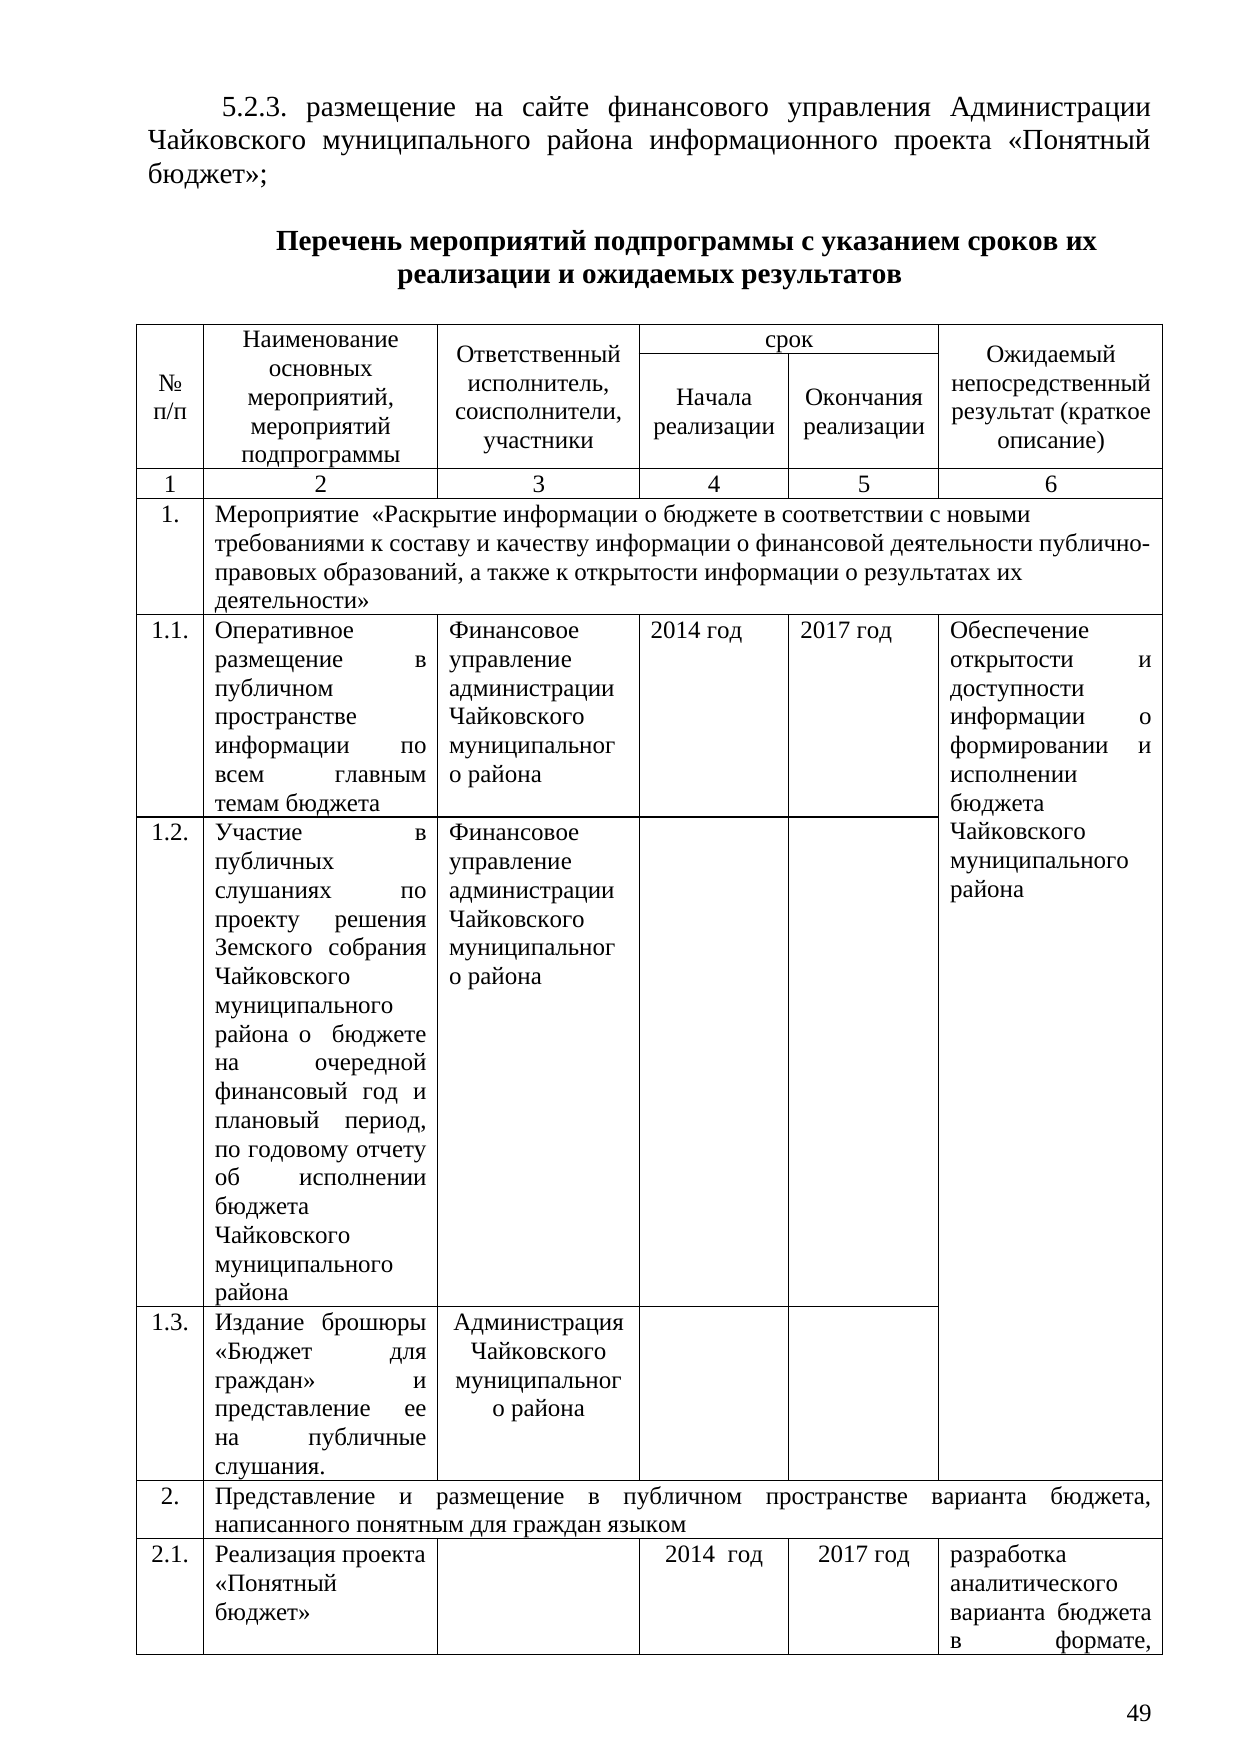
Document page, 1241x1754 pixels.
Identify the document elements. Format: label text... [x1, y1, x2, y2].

table_cell 2014 год [640, 615, 788, 816]
table_cell 2 [204, 469, 437, 498]
table_cell Представление и размещение в публичном пространстве варианта бюджета, написанного понятным для граждан языком [204, 1481, 1162, 1538]
table_cell 1.3. [137, 1307, 203, 1480]
table_cell 1.1. [137, 615, 203, 816]
table_cell 3 [438, 469, 639, 498]
table_cell [789, 818, 938, 1306]
table_header срок [640, 325, 938, 353]
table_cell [204, 1539, 437, 1654]
table_cell Мероприятие «Раскрытие информации о бюджете в соответствии с новыми требованиями к составу и качеству информации о финансовой деятельности публично-правовых образований, а также к открытости информации о результатах их деятельности» [204, 499, 1162, 614]
table_cell Издание брошюры «Бюджет для граждан» и представление ее на публичные слушания. [204, 1307, 437, 1480]
table_cell 5 [789, 469, 938, 498]
table_cell 1 [137, 469, 203, 498]
table_cell Финансовое управление администрации Чайковского муниципального района [438, 615, 639, 816]
table_cell 2017 год [789, 615, 938, 816]
table_cell 1. [137, 499, 203, 614]
table_cell Обеспечение открытости и доступности информации о формировании и исполнении бюджета Чайковского муниципального района [939, 615, 1162, 1480]
text 5.2.3. размещение на сайте финансового управления Администрации Чайковского муниципального района информационного проекта «Понятный бюджет»; [148, 89, 1152, 189]
table_header Ожидаемый непосредственный результат (краткое описание) [939, 325, 1162, 468]
table_header Ответственный исполнитель, соисполнители, участники [438, 325, 639, 468]
table_header Наименование основных мероприятий, мероприятий подпрограммы [204, 325, 437, 468]
table_cell [640, 818, 788, 1306]
table_cell [789, 1307, 938, 1480]
table_cell 1.2. [137, 818, 203, 1306]
table_cell Финансовое управление администрации Чайковского муниципального района [438, 818, 639, 1306]
text Перечень мероприятий подпрограммы с указанием сроков их реализации и ожидаемых результатов [148, 223, 1152, 290]
table_cell Администрация Чайковского муниципального района [438, 1307, 639, 1480]
table_cell 2017 год [789, 1539, 938, 1654]
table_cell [939, 1539, 1162, 1654]
table_cell [438, 1539, 639, 1654]
table_cell 2014 год [640, 1539, 788, 1654]
table_cell [640, 1307, 788, 1480]
table_cell 4 [640, 469, 788, 498]
table_cell 2. [137, 1481, 203, 1538]
table_cell Окончания реализации [789, 354, 938, 468]
table_cell Участие в публичных слушаниях по проекту решения Земского собрания Чайковского муниципального района о бюджете на очередной финансовый год и плановый период, по годовому отчету об исполнении бюджета Чайковского муниципального района [204, 818, 437, 1306]
table_header № п/п [137, 325, 203, 468]
table_cell 6 [939, 469, 1162, 498]
table_cell Оперативное размещение в публичном пространстве информации по всем главным темам бюджета [204, 615, 437, 816]
table_cell 2.1. [137, 1539, 203, 1654]
table_cell Начала реализации [640, 354, 788, 468]
